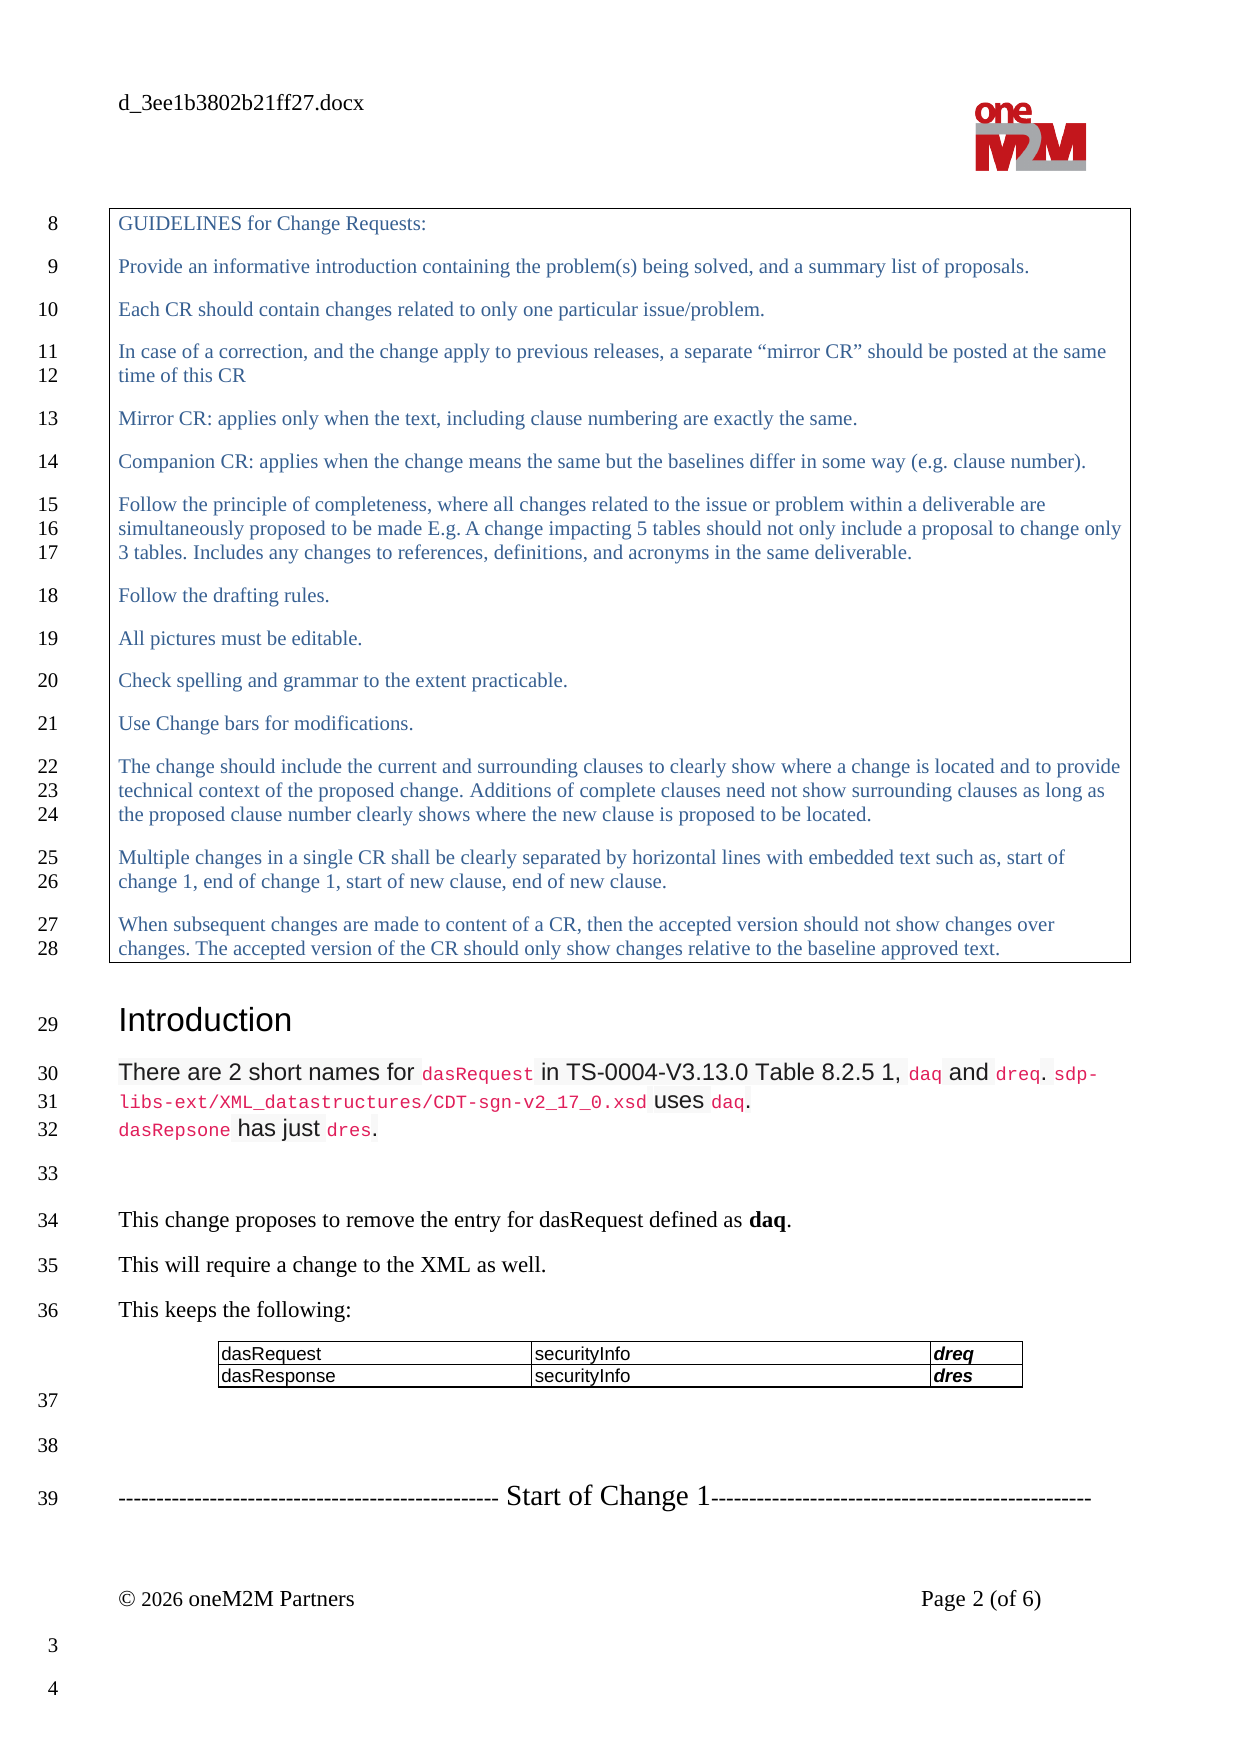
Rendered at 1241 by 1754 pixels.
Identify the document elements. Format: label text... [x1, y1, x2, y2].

table_header dasRequest [219, 1342, 531, 1364]
table_header dreq [931, 1342, 1022, 1364]
text This change proposes to remove the entry for dasRequest defined as daq. [118, 1206, 1122, 1232]
text Companion CR: applies when the change means the same but the baselines differ in some way (e.g. clause number). [110, 446, 1130, 473]
text Follow the principle of completeness, where all changes related to the issue or problem within a deliverable are simultaneously proposed to be made E.g. A change impacting 5 tables should not only include a proposal to change only 3 tables. Includes any changes to references, definitions, and acronyms in the same deliverable. [110, 489, 1130, 564]
table_cell securityInfo [532, 1365, 930, 1386]
text The change should include the current and surrounding clauses to clearly show where a change is located and to provide technical context of the proposed change. Additions of complete clauses need not show surrounding clauses as long as the proposed clause number clearly shows where the new clause is proposed to be located. [110, 751, 1130, 826]
text This keeps the following: [118, 1296, 1122, 1322]
text Follow the drafting rules. [110, 579, 1130, 607]
text There are 2 short names for dasRequest in TS-0004-V3.13.0 Table 8.2.5 1, daq and dreq. sdp-libs-ext/XML_datastructures/CDT-sgn-v2_17_0.xsd uses daq. dasRepsone has just dres. [118, 1058, 1122, 1142]
text -------------------------------------------------- Start of Change 1-------------------------------------------------- [118, 1478, 1122, 1511]
text Multiple changes in a single CR shall be clearly separated by horizontal lines with embedded text such as, start of change 1, end of change 1, start of new clause, end of new clause. [110, 842, 1130, 893]
table_cell dres [931, 1365, 1022, 1386]
text When subsequent changes are made to content of a CR, then the accepted version should not show changes over changes. The accepted version of the CR should only show changes relative to the baseline approved text. [110, 909, 1130, 962]
text Use Change bars for modifications. [110, 708, 1130, 735]
subtitle Introduction [118, 1001, 1122, 1039]
text In case of a correction, and the change apply to previous releases, a separate “mirror CR” should be posted at the same time of this CR [110, 336, 1130, 387]
text Each CR should contain changes related to only one particular issue/problem. [110, 293, 1130, 321]
text All pictures must be editable. [110, 622, 1130, 649]
text Check spelling and grammar to the extent practicable. [110, 665, 1130, 692]
text Provide an informative introduction containing the problem(s) being solved, and a summary list of proposals. [110, 251, 1130, 278]
text This will require a change to the XML as well. [118, 1251, 1122, 1277]
picture [961, 88, 1100, 186]
table_cell dasResponse [219, 1365, 531, 1386]
table_header securityInfo [532, 1342, 930, 1364]
text Mirror CR: applies only when the text, including clause numbering are exactly the same. [110, 403, 1130, 430]
text GUIDELINES for Change Requests: [110, 209, 1130, 235]
